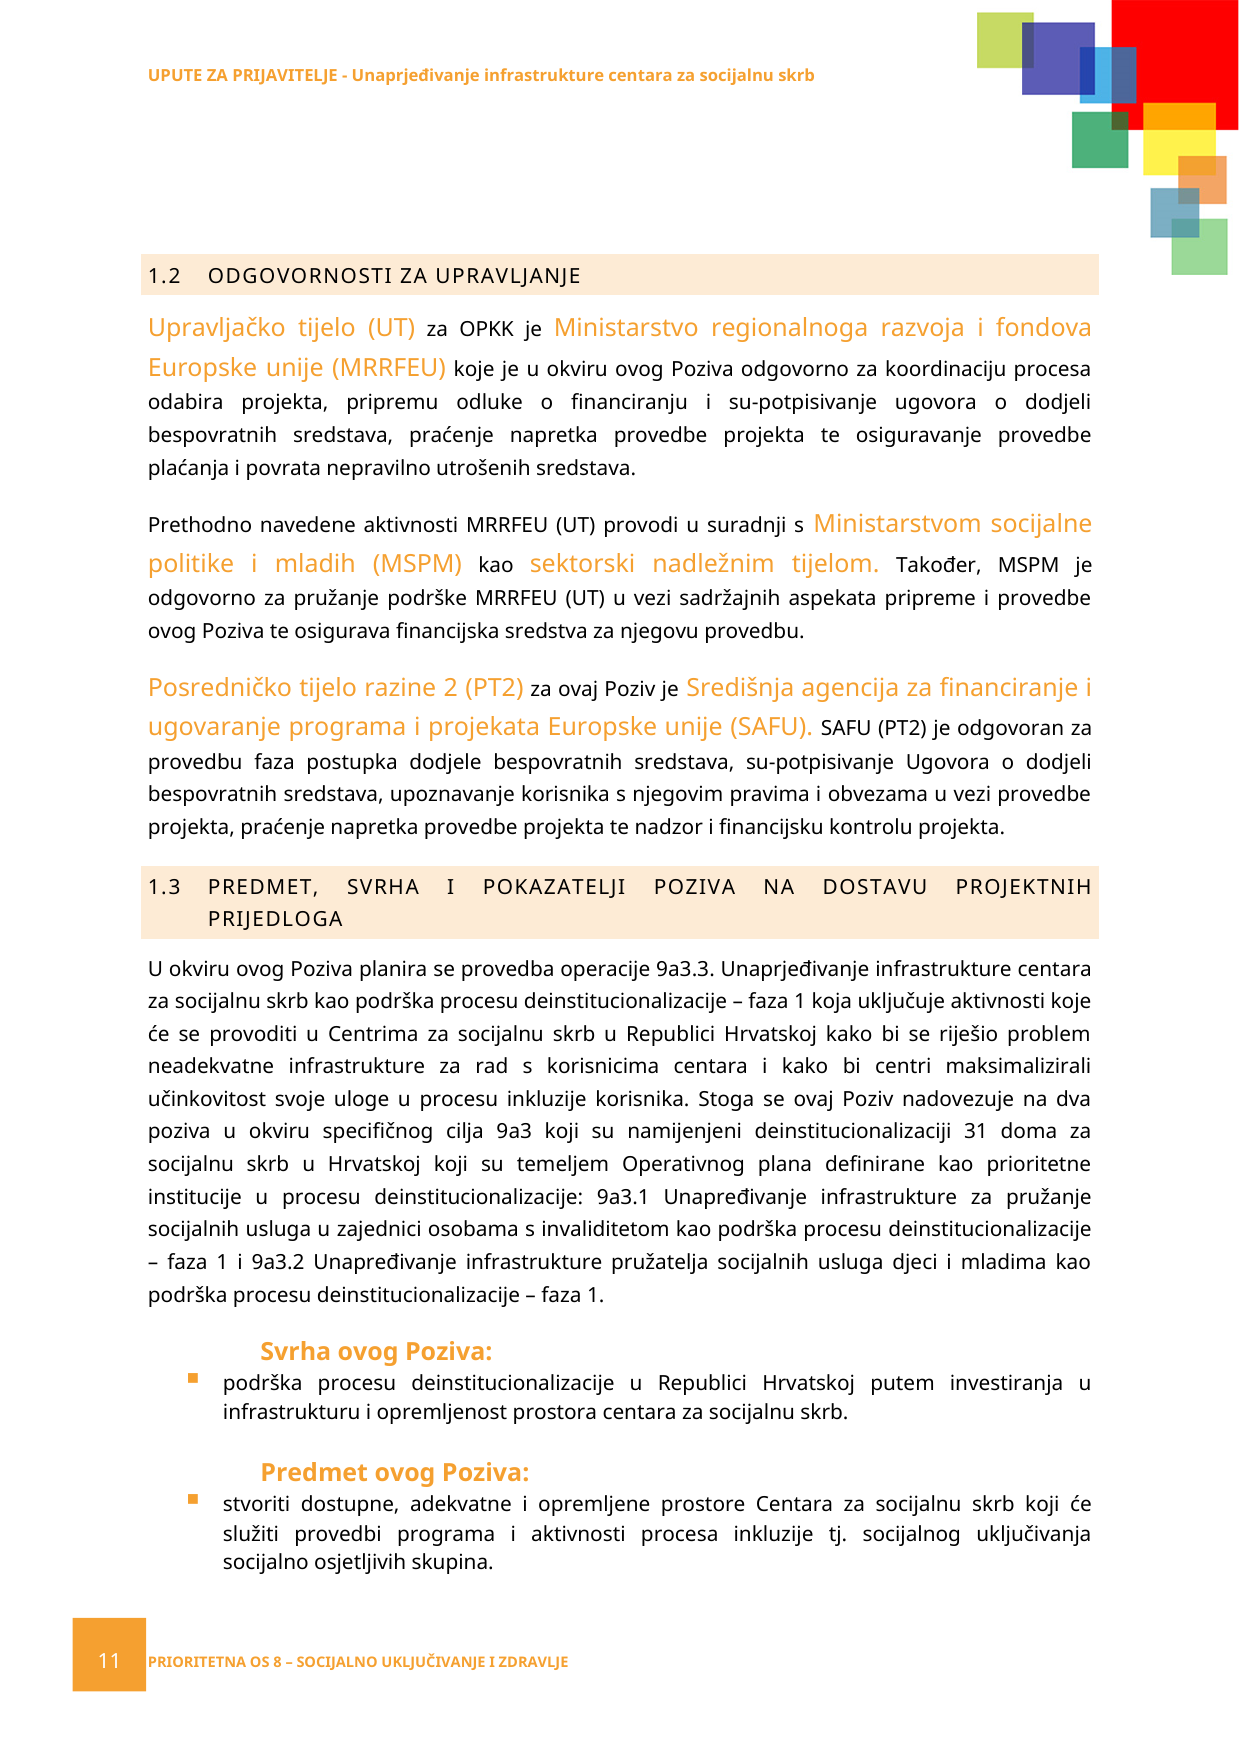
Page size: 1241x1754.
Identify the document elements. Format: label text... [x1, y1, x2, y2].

list podrška procesu deinstitucionalizacije u Republici Hrvatskoj putem investiranja u infrastrukturu i opremljenost prostora centara za socijalnu skrb. [185, 1367, 1093, 1426]
text Upravljačko tijelo (UT) za OPKK je Ministarstvo regionalnoga razvoja i fondova Europske unije (MRRFEU) koje je u okviru ovog Poziva odgovorno za koordinaciju procesa odabira projekta, pripremu odluke o financiranju i su-potpisivanje ugovora o dodjeli bespovratnih sredstava, praćenje napretka provedbe projekta te osiguravanje provedbe plaćanja i povrata nepravilno utrošenih sredstava. [148, 310, 1093, 481]
text Svrha ovog Poziva: [260, 1333, 980, 1367]
text Predmet ovog Poziva: [260, 1454, 980, 1488]
text Posredničko tijelo razine 2 (PT2) za ovaj Poziv je Središnja agencija za financiranje i ugovaranje programa i projekata Europske unije (SAFU). SAFU (PT2) je odgovoran za provedbu faza postupka dodjele bespovratnih sredstava, su-potpisivanje Ugovora o dodjeli bespovratnih sredstava, upoznavanje korisnika s njegovim pravima i obvezama u vezi provedbe projekta, praćenje napretka provedbe projekta te nadzor i financijsku kontrolu projekta. [148, 669, 1093, 841]
list stvoriti dostupne, adekvatne i opremljene prostore Centara za socijalnu skrb koji će služiti provedbi programa i aktivnosti procesa inkluzije tj. socijalnog uključivanja socijalno osjetljivih skupina. [185, 1488, 1093, 1576]
text Prethodno navedene aktivnosti MRRFEU (UT) provodi u suradnji s Ministarstvom socijalne politike i mladih (MSPM) kao sektorski nadležnim tijelom. Također, MSPM je odgovorno za pružanje podrške MRRFEU (UT) u vezi sadržajnih aspekata pripreme i provedbe ovog Poziva te osigurava financijska sredstva za njegovu provedbu. [148, 506, 1093, 644]
subtitle Predmet, svrha i pokazatelji Poziva na dostavu projektnih prijedloga [148, 872, 1093, 933]
text U okviru ovog Poziva planira se provedba operacije 9a3.3. Unaprjeđivanje infrastrukture centara za socijalnu skrb kao podrška procesu deinstitucionalizacije – faza 1 koja uključuje aktivnosti koje će se provoditi u Centrima za socijalnu skrb u Republici Hrvatskoj kako bi se riješio problem neadekvatne infrastrukture za rad s korisnicima centara i kako bi centri maksimalizirali učinkovitost svoje uloge u procesu inkluzije korisnika. Stoga se ovaj Poziv nadovezuje na dva poziva u okviru specifičnog cilja 9a3 koji su namijenjeni deinstitucionalizaciji 31 doma za socijalnu skrb u Hrvatskoj koji su temeljem Operativnog plana definirane kao prioritetne institucije u procesu deinstitucionalizacije: 9a3.1 Unapređivanje infrastrukture za pružanje socijalnih usluga u zajednici osobama s invaliditetom kao podrška procesu deinstitucionalizacije – faza 1 i 9a3.2 Unapređivanje infrastrukture pružatelja socijalnih usluga djeci i mladima kao podrška procesu deinstitucionalizacije – faza 1. [148, 954, 1093, 1308]
picture [874, 0, 1239, 292]
subtitle Odgovornosti za upravljanje [148, 261, 1093, 289]
